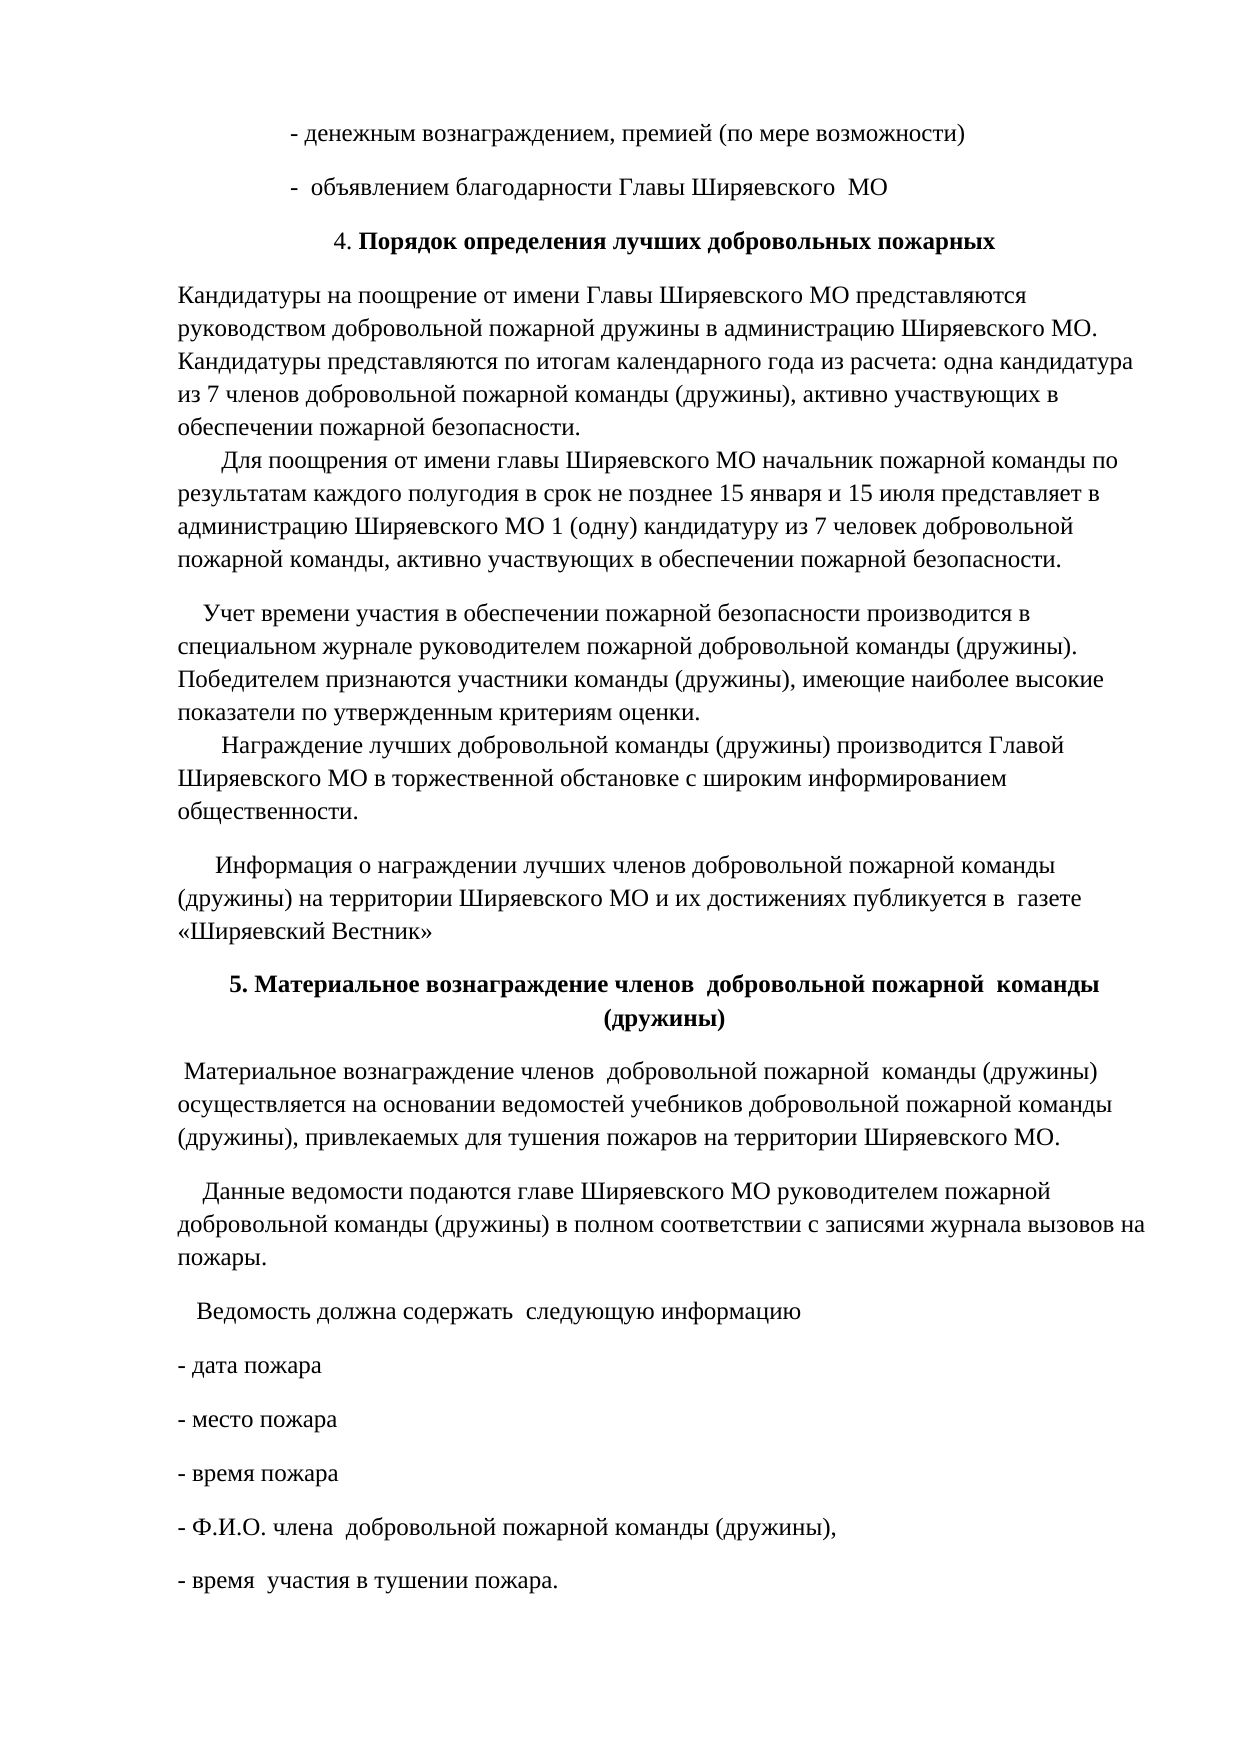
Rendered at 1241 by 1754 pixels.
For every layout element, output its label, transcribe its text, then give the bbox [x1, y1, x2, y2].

text 4. Порядок определения лучших добровольных пожарных [177, 226, 1152, 254]
text 5. Материальное вознаграждение членов добровольной пожарной команды (дружины) [177, 969, 1152, 1031]
text Материальное вознаграждение членов добровольной пожарной команды (дружины) осуществляется на основании ведомостей учебников добровольной пожарной команды (дружины), привлекаемых для тушения пожаров на территории Ширяевского МО. [177, 1056, 1152, 1151]
text - место пожара [177, 1404, 1152, 1433]
text - Ф.И.О. члена добровольной пожарной команды (дружины), [177, 1512, 1152, 1540]
text Ведомость должна содержать следующую информацию [177, 1296, 1152, 1325]
text - объявлением благодарности Главы Ширяевского МО [177, 172, 1152, 201]
text Для поощрения от имени главы Ширяевского МО начальник пожарной команды по результатам каждого полугодия в срок не позднее 15 января и 15 июля представляет в администрацию Ширяевского МО 1 (одну) кандидатуру из 7 человек добровольной пожарной команды, активно участвующих в обеспечении пожарной безопасности. [177, 445, 1152, 573]
text Данные ведомости подаются главе Ширяевского МО руководителем пожарной добровольной команды (дружины) в полном соответствии с записями журнала вызовов на пожары. [177, 1176, 1152, 1271]
text Кандидатуры на поощрение от имени Главы Ширяевского МО представляются руководством добровольной пожарной дружины в администрацию Ширяевского МО. Кандидатуры представляются по итогам календарного года из расчета: одна кандидатура из 7 членов добровольной пожарной команды (дружины), активно участвующих в обеспечении пожарной безопасности. [177, 280, 1152, 441]
text Награждение лучших добровольной команды (дружины) производится Главой Ширяевского МО в торжественной обстановке с широким информированием общественности. [177, 730, 1152, 824]
text Информация о награждении лучших членов добровольной пожарной команды (дружины) на территории Ширяевского МО и их достижениях публикуется в газете «Ширяевский Вестник» [177, 850, 1152, 944]
text - дата пожара [177, 1350, 1152, 1379]
text - время участия в тушении пожара. [177, 1566, 1152, 1594]
text - денежным вознаграждением, премией (по мере возможности) [177, 118, 1152, 147]
text - время пожара [177, 1458, 1152, 1487]
text Учет времени участия в обеспечении пожарной безопасности производится в специальном журнале руководителем пожарной добровольной команды (дружины). Победителем признаются участники команды (дружины), имеющие наиболее высокие показатели по утвержденным критериям оценки. [177, 598, 1152, 726]
